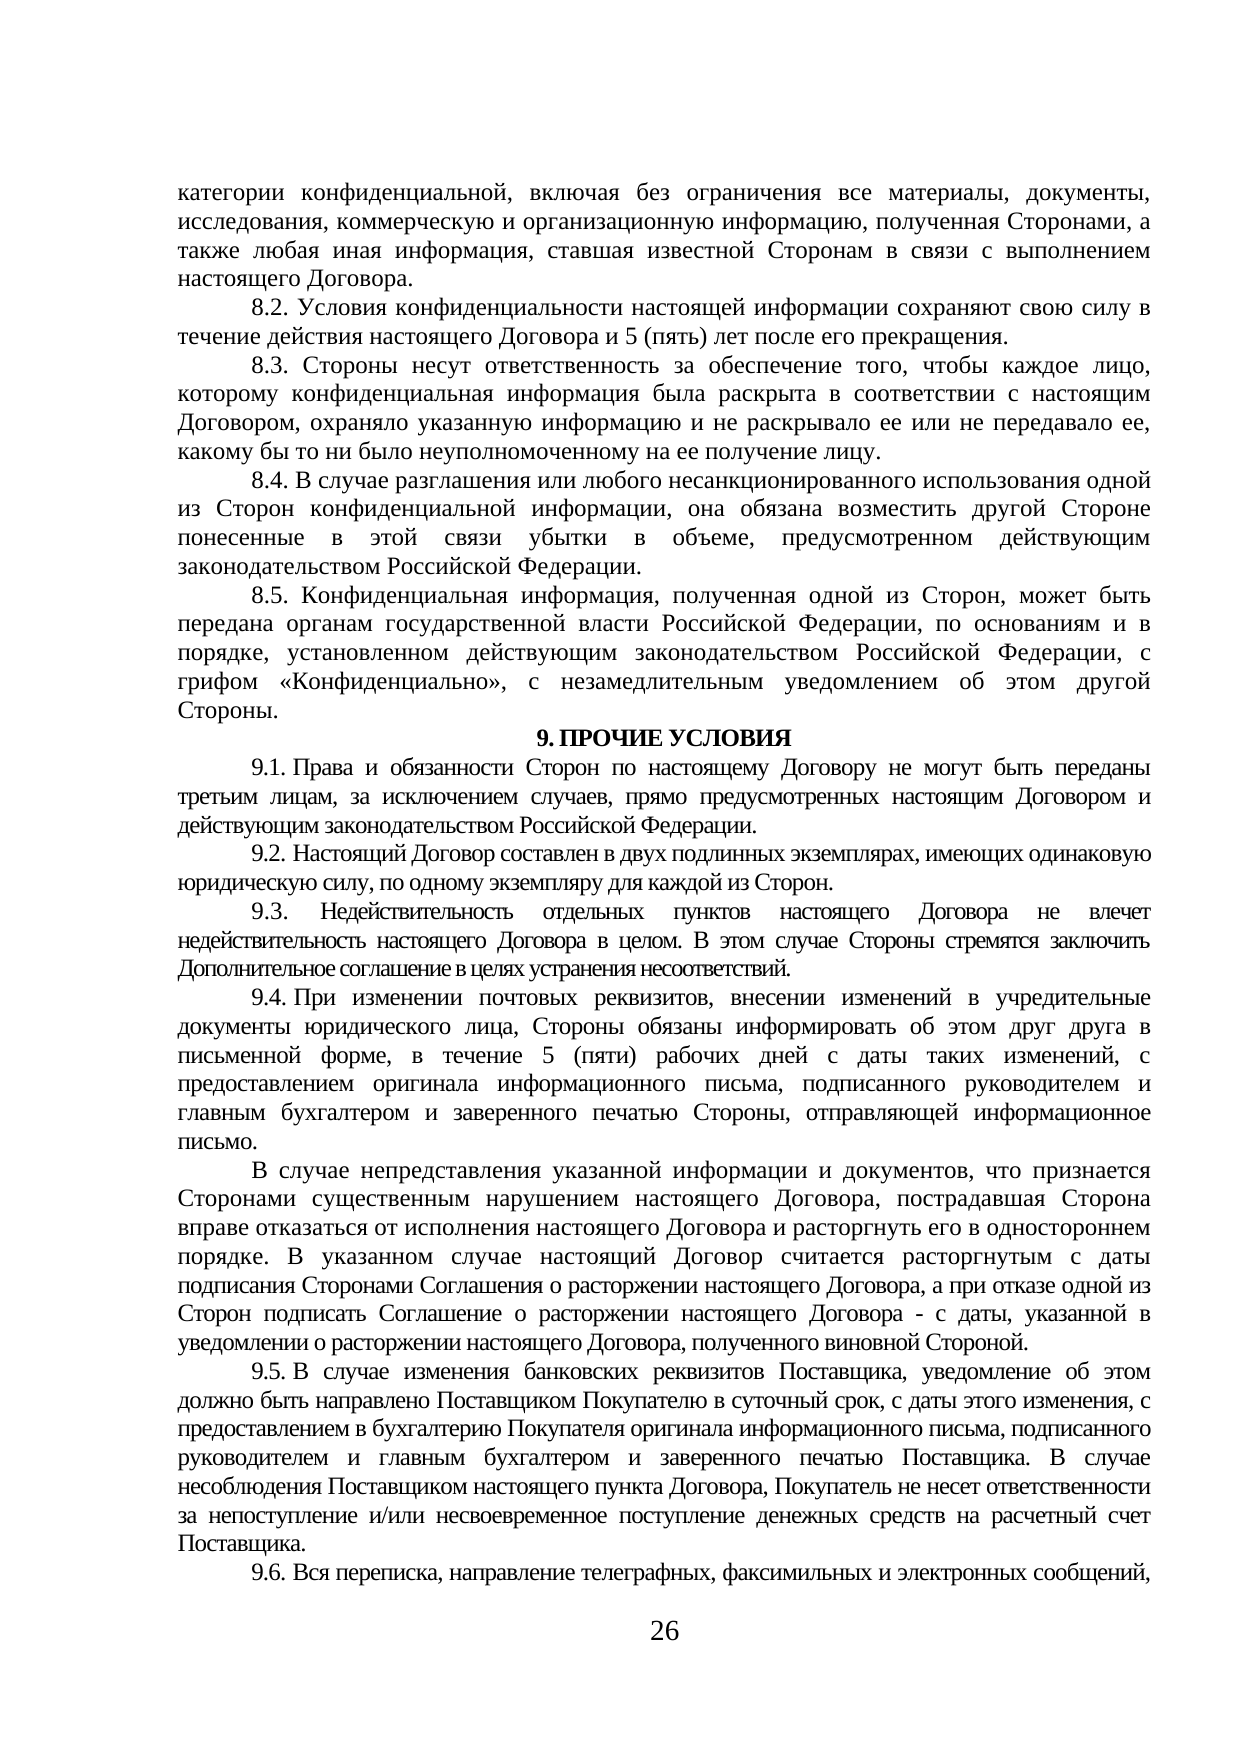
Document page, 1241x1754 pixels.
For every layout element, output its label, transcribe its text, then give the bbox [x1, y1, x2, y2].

text 8.5. Конфиденциальная информация, полученная одной из Сторон, может быть передана органам государственной власти Российской Федерации, по основаниям и в порядке, установленном действующим законодательством Российской Федерации, с грифом «Конфиденциально», с незамедлительным уведомлением об этом другой Стороны. [177, 580, 1152, 723]
text 8.4. В случае разглашения или любого несанкционированного использования одной из Сторон конфиденциальной информации, она обязана возместить другой Стороне понесенные в этой связи убытки в объеме, предусмотренном действующим законодательством Российской Федерации. [177, 465, 1152, 580]
text 8.2. Условия конфиденциальности настоящей информации сохраняют свою силу в течение действия настоящего Договора и 5 (пять) лет после его прекращения. [177, 292, 1152, 350]
text В случае непредставления указанной информации и документов, что признается Сторонами существенным нарушением настоящего Договора, пострадавшая Сторона вправе отказаться от исполнения настоящего Договора и расторгнуть его в одностороннем порядке. В указанном случае настоящий Договор считается расторгнутым с даты подписания Сторонами Соглашения о расторжении настоящего Договора, а при отказе одной из Сторон подписать Соглашение о расторжении настоящего Договора - с даты, указанной в уведомлении о расторжении настоящего Договора, полученного виновной Стороной. [177, 1155, 1152, 1356]
text 9. ПРОЧИЕ УСЛОВИЯ [177, 723, 1152, 752]
text 9.5. В случае изменения банковских реквизитов Поставщика, уведомление об этом должно быть направлено Поставщиком Покупателю в суточный срок, с даты этого изменения, с предоставлением в бухгалтерию Покупателя оригинала информационного письма, подписанного руководителем и главным бухгалтером и заверенного печатью Поставщика. В случае несоблюдения Поставщиком настоящего пункта Договора, Покупатель не несет ответственности за непоступление и/или несвоевременное поступление денежных средств на расчетный счет Поставщика. [177, 1356, 1152, 1557]
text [177, 177, 1152, 292]
text 9.4. При изменении почтовых реквизитов, внесении изменений в учредительные документы юридического лица, Стороны обязаны информировать об этом друг друга в письменной форме, в течение 5 (пяти) рабочих дней с даты таких изменений, с предоставлением оригинала информационного письма, подписанного руководителем и главным бухгалтером и заверенного печатью Стороны, отправляющей информационное письмо. [177, 982, 1152, 1155]
text 9.2. Настоящий Договор составлен в двух подлинных экземплярах, имеющих одинаковую юридическую силу, по одному экземпляру для каждой из Сторон. [177, 838, 1152, 896]
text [177, 1557, 1152, 1586]
text 8.3. Стороны несут ответственность за обеспечение того, чтобы каждое лицо, которому конфиденциальная информация была раскрыта в соответствии с настоящим Договором, охраняло указанную информацию и не раскрывало ее или не передавало ее, какому бы то ни было неуполномоченному на ее получение лицу. [177, 350, 1152, 465]
text 9.3. Недействительность отдельных пунктов настоящего Договора не влечет недействительность настоящего Договора в целом. В этом случае Стороны стремятся заключить Дополнительное соглашение в целях устранения несоответствий. [177, 896, 1152, 982]
text 9.1. Права и обязанности Сторон по настоящему Договору не могут быть переданы третьим лицам, за исключением случаев, прямо предусмотренных настоящим Договором и действующим законодательством Российской Федерации. [177, 752, 1152, 838]
